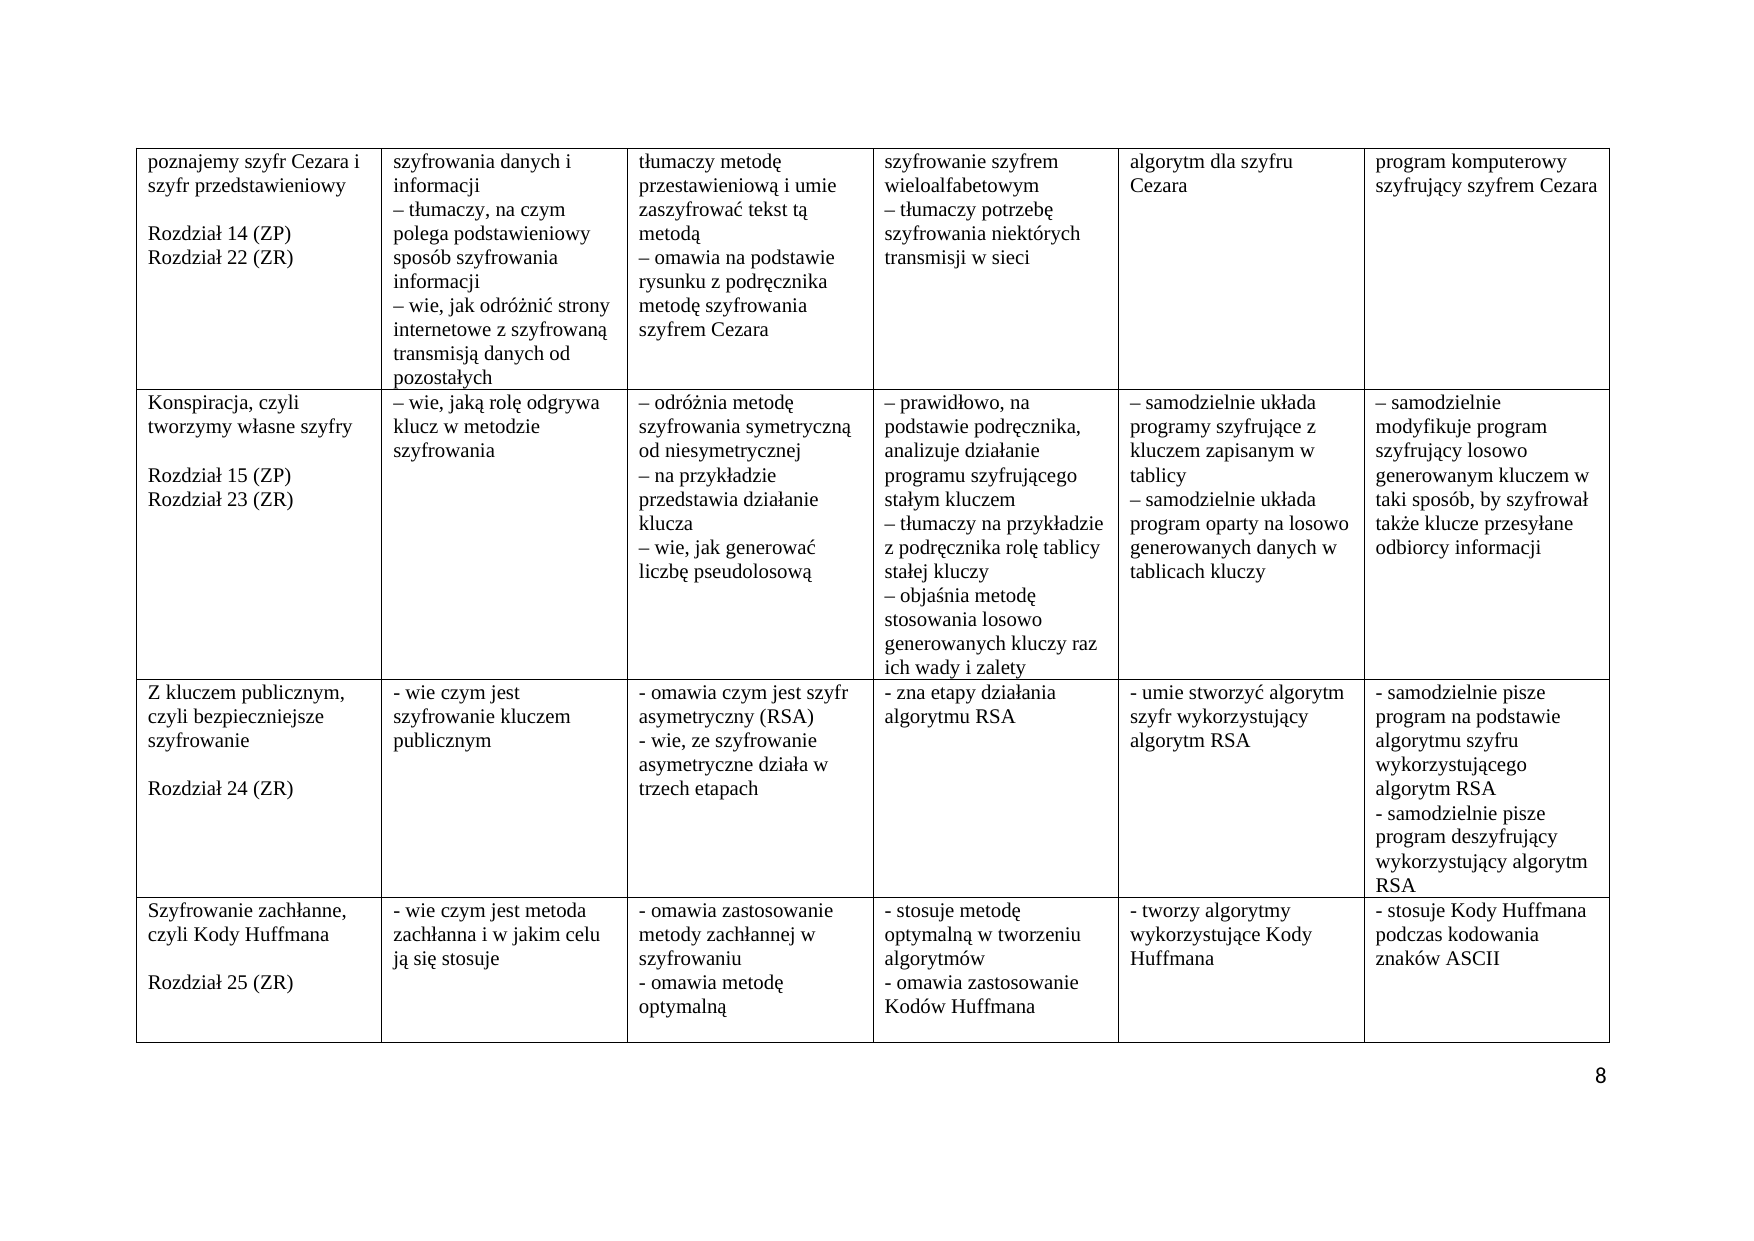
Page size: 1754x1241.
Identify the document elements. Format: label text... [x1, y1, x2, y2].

table_cell - umie stworzyć algorytm szyfr wykorzystujący algorytm RSA [1119, 680, 1364, 897]
table_cell - wie czym jest szyfrowanie kluczem publicznym [382, 680, 627, 897]
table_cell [1365, 149, 1609, 389]
table_cell ‒ samodzielnie układa programy szyfrujące z kluczem zapisanym w tablicy ‒ samodzielnie układa program oparty na losowo generowanych danych w tablicach kluczy [1119, 390, 1364, 679]
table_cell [137, 149, 381, 389]
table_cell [1119, 149, 1364, 389]
table_cell ‒ prawidłowo, na podstawie podręcznika, analizuje działanie programu szyfrującego stałym kluczem ‒ tłumaczy na przykładzie z podręcznika rolę tablicy stałej kluczy ‒ objaśnia metodę stosowania losowo generowanych kluczy raz ich wady i zalety [874, 390, 1118, 679]
table_cell ‒ samodzielnie modyfikuje program szyfrujący losowo generowanym kluczem w taki sposób, by szyfrował także klucze przesyłane odbiorcy informacji [1365, 390, 1609, 679]
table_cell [874, 149, 1118, 389]
table_cell ‒ odróżnia metodę szyfrowania symetryczną od niesymetrycznej ‒ na przykładzie przedstawia działanie klucza ‒ wie, jak generować liczbę pseudolosową [628, 390, 873, 679]
table_cell - zna etapy działania algorytmu RSA [874, 680, 1118, 897]
table_cell Szyfrowanie zachłanne, czyli Kody Huffmana Rozdział 25 (ZR) [137, 898, 381, 1042]
table_cell - omawia czym jest szyfr asymetryczny (RSA) - wie, ze szyfrowanie asymetryczne działa w trzech etapach [628, 680, 873, 897]
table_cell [382, 149, 627, 389]
table_cell - stosuje Kody Huffmana podczas kodowania znaków ASCII [1365, 898, 1609, 1042]
table_cell - tworzy algorytmy wykorzystujące Kody Huffmana [1119, 898, 1364, 1042]
table_cell - wie czym jest metoda zachłanna i w jakim celu ją się stosuje [382, 898, 627, 1042]
table_cell Z kluczem publicznym, czyli bezpieczniejsze szyfrowanie Rozdział 24 (ZR) [137, 680, 381, 897]
table_cell ‒ wie, jaką rolę odgrywa klucz w metodzie szyfrowania [382, 390, 627, 679]
table_cell Konspiracja, czyli tworzymy własne szyfry Rozdział 15 (ZP) Rozdział 23 (ZR) [137, 390, 381, 679]
table_cell - stosuje metodę optymalną w tworzeniu algorytmów - omawia zastosowanie Kodów Huffmana [874, 898, 1118, 1042]
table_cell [628, 149, 873, 389]
table_cell - omawia zastosowanie metody zachłannej w szyfrowaniu - omawia metodę optymalną [628, 898, 873, 1042]
table_cell - samodzielnie pisze program na podstawie algorytmu szyfru wykorzystującego algorytm RSA - samodzielnie pisze program deszyfrujący wykorzystujący algorytm RSA [1365, 680, 1609, 897]
